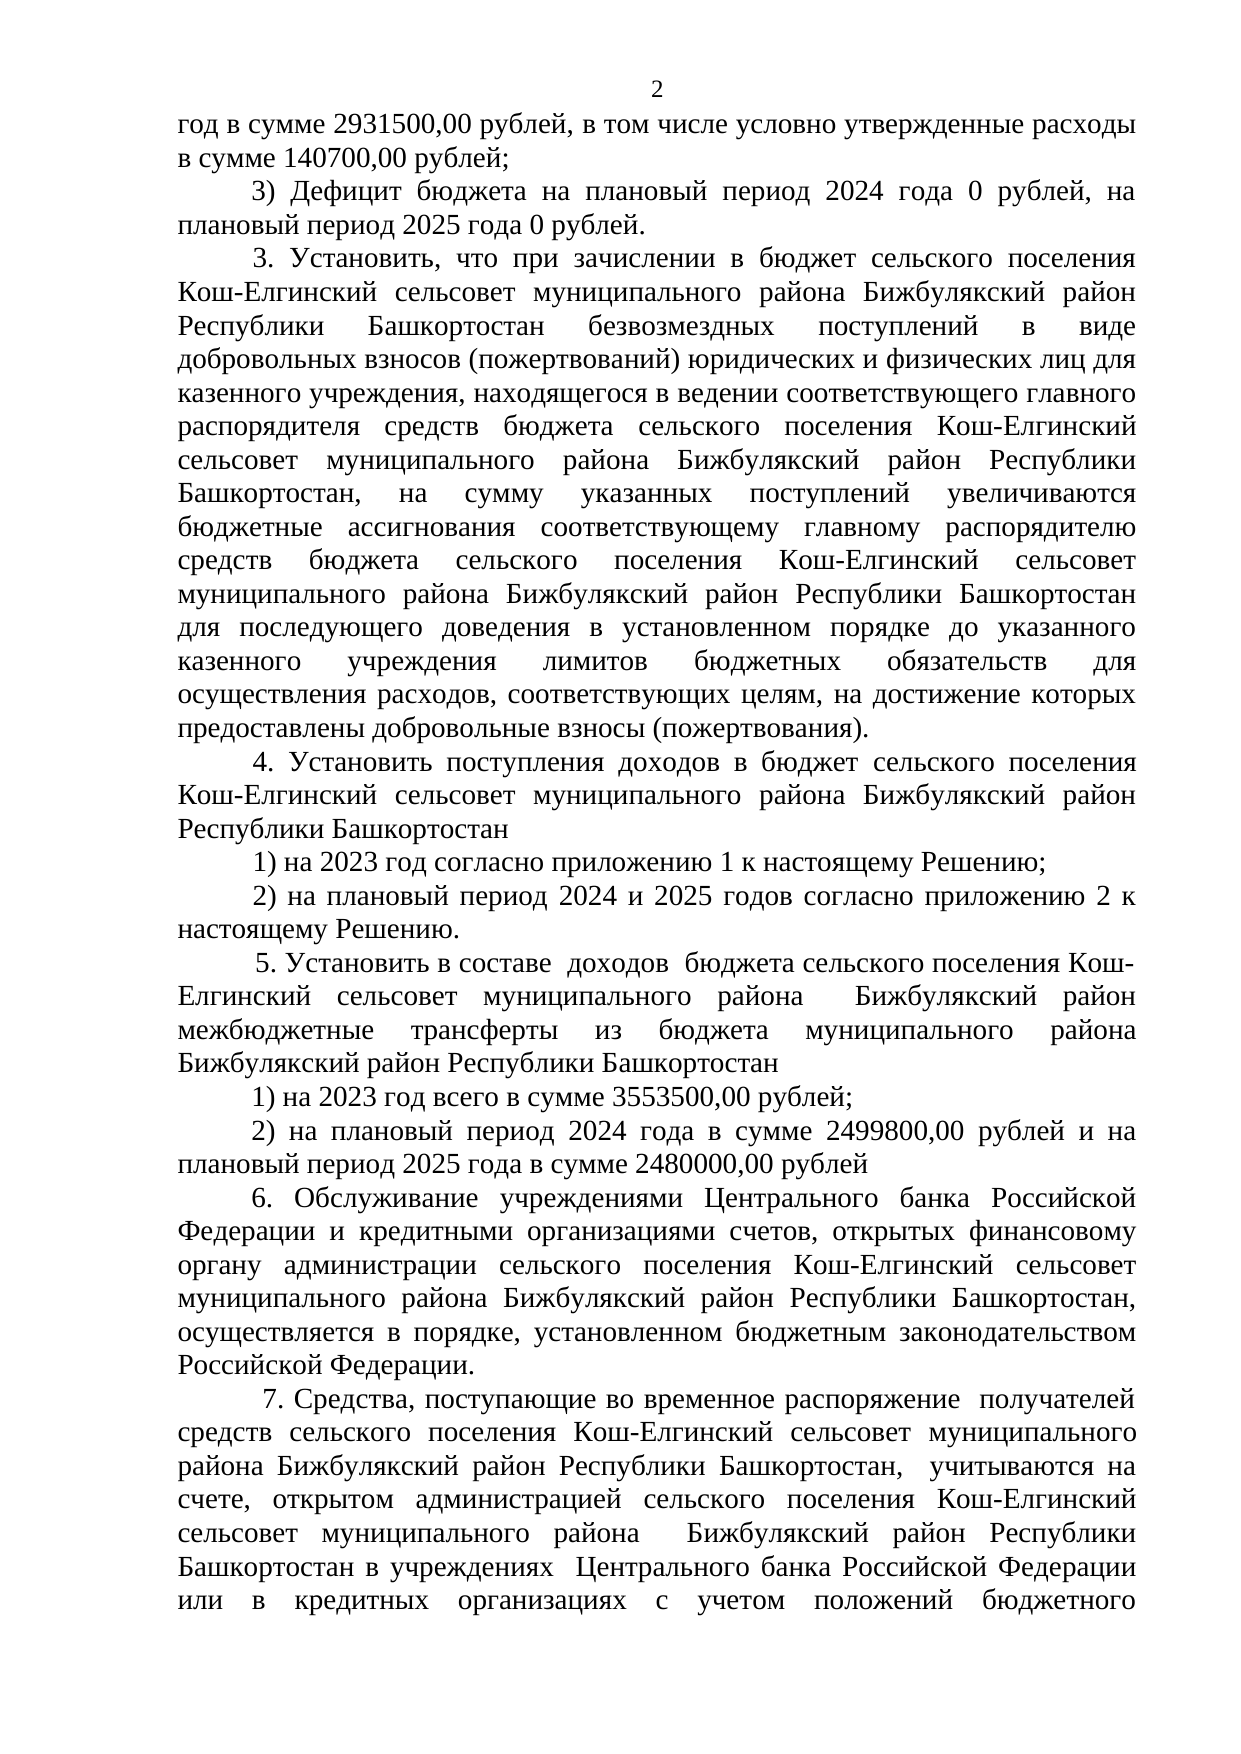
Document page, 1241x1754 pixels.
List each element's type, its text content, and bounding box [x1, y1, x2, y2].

text 5. Установить в составе доходов бюджета сельского поселения Кош-Елгинский сельсовет муниципального района Бижбулякский район межбюджетные трансферты из бюджета муниципального района Бижбулякский район Республики Башкортостан [177, 945, 1137, 1079]
text 1) на 2023 год согласно приложению 1 к настоящему Решению; [177, 844, 1137, 878]
text 3) Дефицит бюджета на плановый период 2024 года 0 рублей, на плановый период 2025 года 0 рублей. [177, 173, 1137, 241]
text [177, 106, 1137, 173]
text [177, 1381, 1137, 1616]
text 1) на 2023 год всего в сумме 3553500,00 рублей; [192, 1079, 1137, 1113]
text 4. Установить поступления доходов в бюджет сельского поселения Кош-Елгинский сельсовет муниципального района Бижбулякский район Республики Башкортостан [177, 744, 1137, 844]
text 6. Обслуживание учреждениями Центрального банка Российской Федерации и кредитными организациями счетов, открытых финансовому органу администрации сельского поселения Кош-Елгинский сельсовет муниципального района Бижбулякский район Республики Башкортостан, осуществляется в порядке, установленном бюджетным законодательством Российской Федерации. [177, 1180, 1137, 1381]
text 2) на плановый период 2024 года в сумме 2499800,00 рублей и на плановый период 2025 года в сумме 2480000,00 рублей [177, 1113, 1137, 1180]
text 3. Установить, что при зачислении в бюджет сельского поселения Кош-Елгинский сельсовет муниципального района Бижбулякский район Республики Башкортостан безвозмездных поступлений в виде добровольных взносов (пожертвований) юридических и физических лиц для казенного учреждения, находящегося в ведении соответствующего главного распорядителя средств бюджета сельского поселения Кош-Елгинский сельсовет муниципального района Бижбулякский район Республики Башкортостан, на сумму указанных поступлений увеличиваются бюджетные ассигнования соответствующему главному распорядителю средств бюджета сельского поселения Кош-Елгинский сельсовет муниципального района Бижбулякский район Республики Башкортостан для последующего доведения в установленном порядке до указанного казенного учреждения лимитов бюджетных обязательств для осуществления расходов, соответствующих целям, на достижение которых предоставлены добровольные взносы (пожертвования). [177, 241, 1137, 744]
text 2) на плановый период 2024 и 2025 годов согласно приложению 2 к настоящему Решению. [177, 878, 1137, 945]
